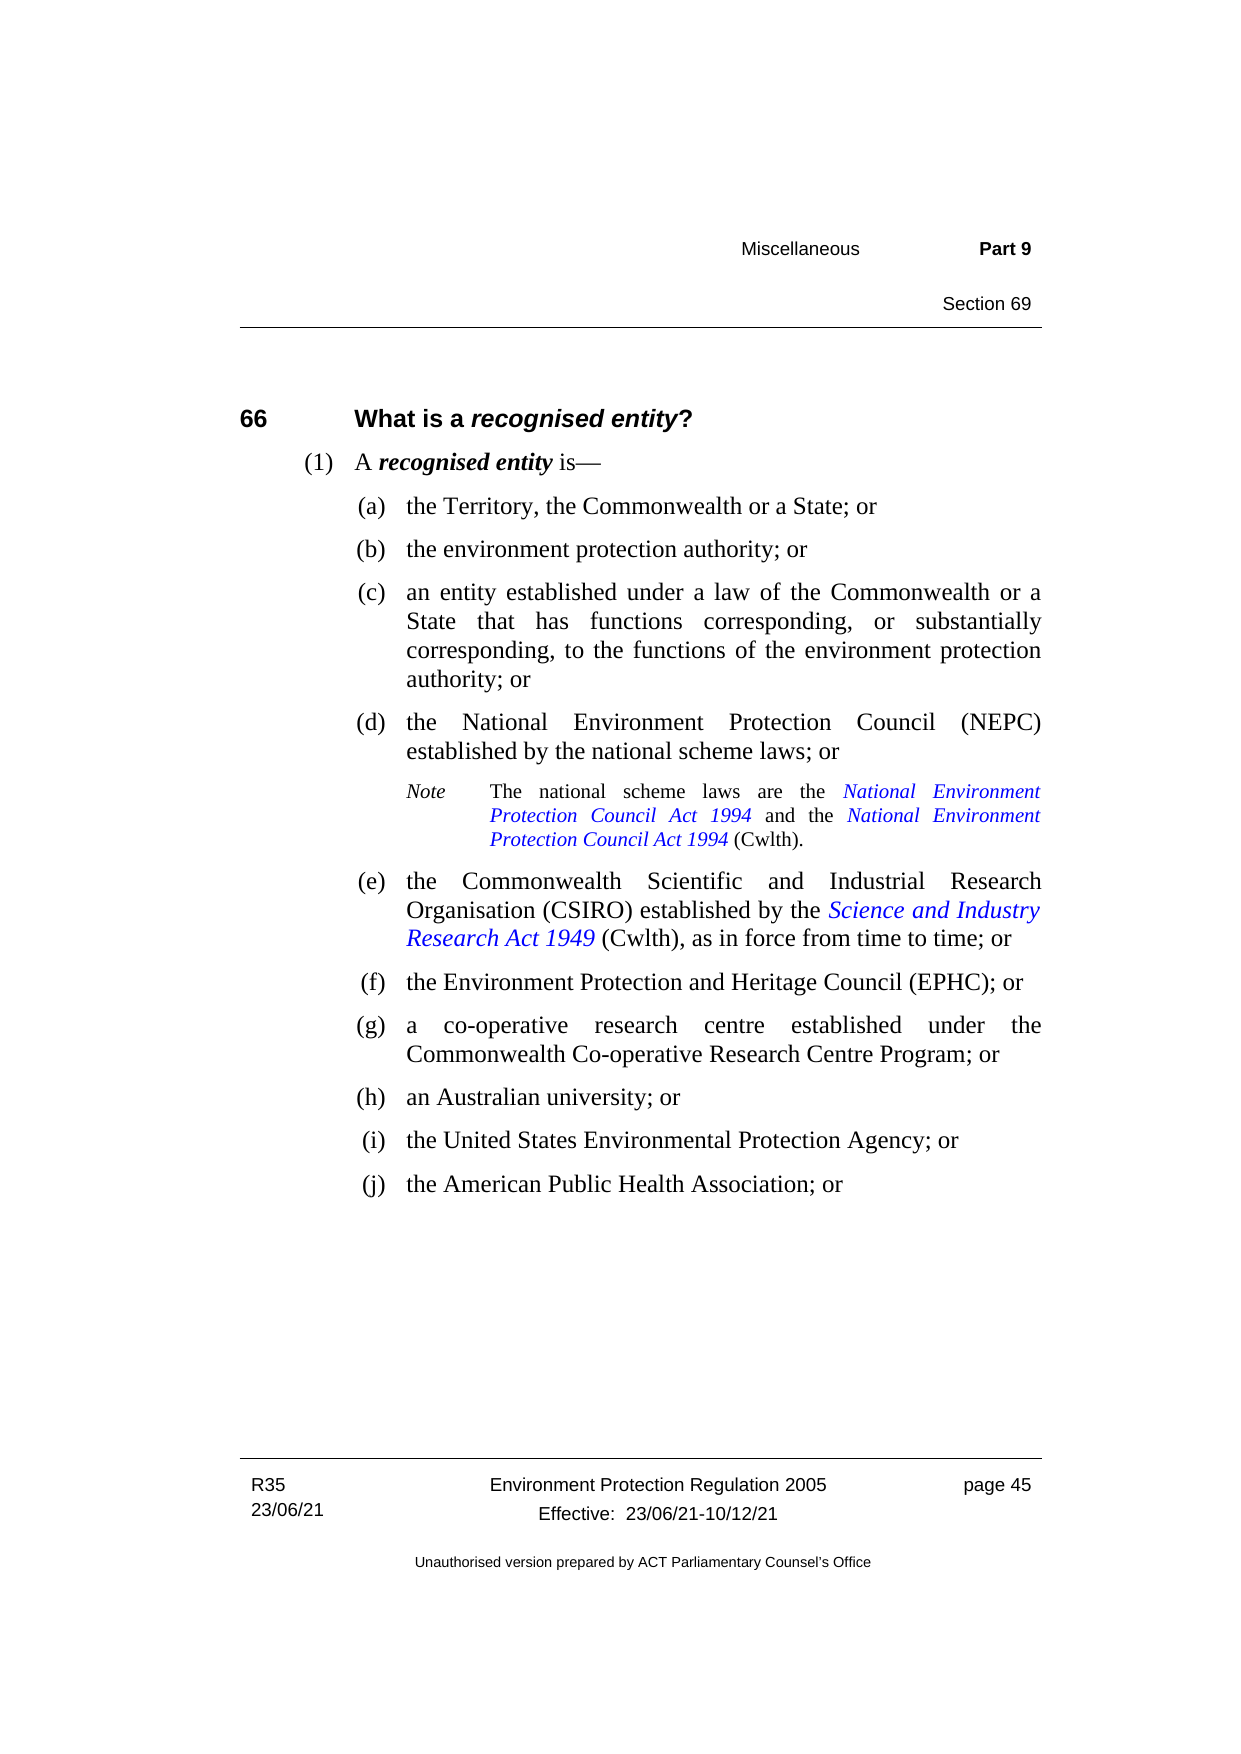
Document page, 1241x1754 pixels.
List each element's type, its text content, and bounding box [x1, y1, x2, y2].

text (j) the American Public Health Association; or [239, 1169, 1042, 1198]
text (h) an Australian university; or [239, 1082, 1042, 1111]
text (e) the Commonwealth Scientific and Industrial Research Organisation (CSIRO) established by the Science and Industry Research Act 1949 (Cwlth), as in force from time to time; or [239, 866, 1042, 952]
text (b) the environment protection authority; or [239, 534, 1042, 563]
text (i) the Environmental Protection Agency; or [239, 1126, 1042, 1154]
text Note The national scheme laws are the National Environment Protection Council Act 1994 and the National Environment Protection Council Act 1994 (Cwlth). [406, 779, 1042, 851]
text (g) a co-operative research centre established under the Commonwealth Co-operative Research Centre Program; or [239, 1010, 1042, 1068]
text (1) A recognised entity is— [239, 447, 1042, 476]
text (f) the Environment Protection and Heritage Council (EPHC); or [239, 967, 1042, 996]
text (c) an entity established under a law of the Commonwealth or a State that has functions corresponding, or substantially corresponding, to the functions of the environment protection authority; or [239, 577, 1042, 692]
text 66 What is a recognised entity? [239, 404, 1042, 433]
text (a) the Territory, the Commonwealth or a State; or [239, 491, 1042, 519]
text (d) the National Environment Protection Council (NEPC) established by the national scheme laws; or [239, 707, 1042, 764]
